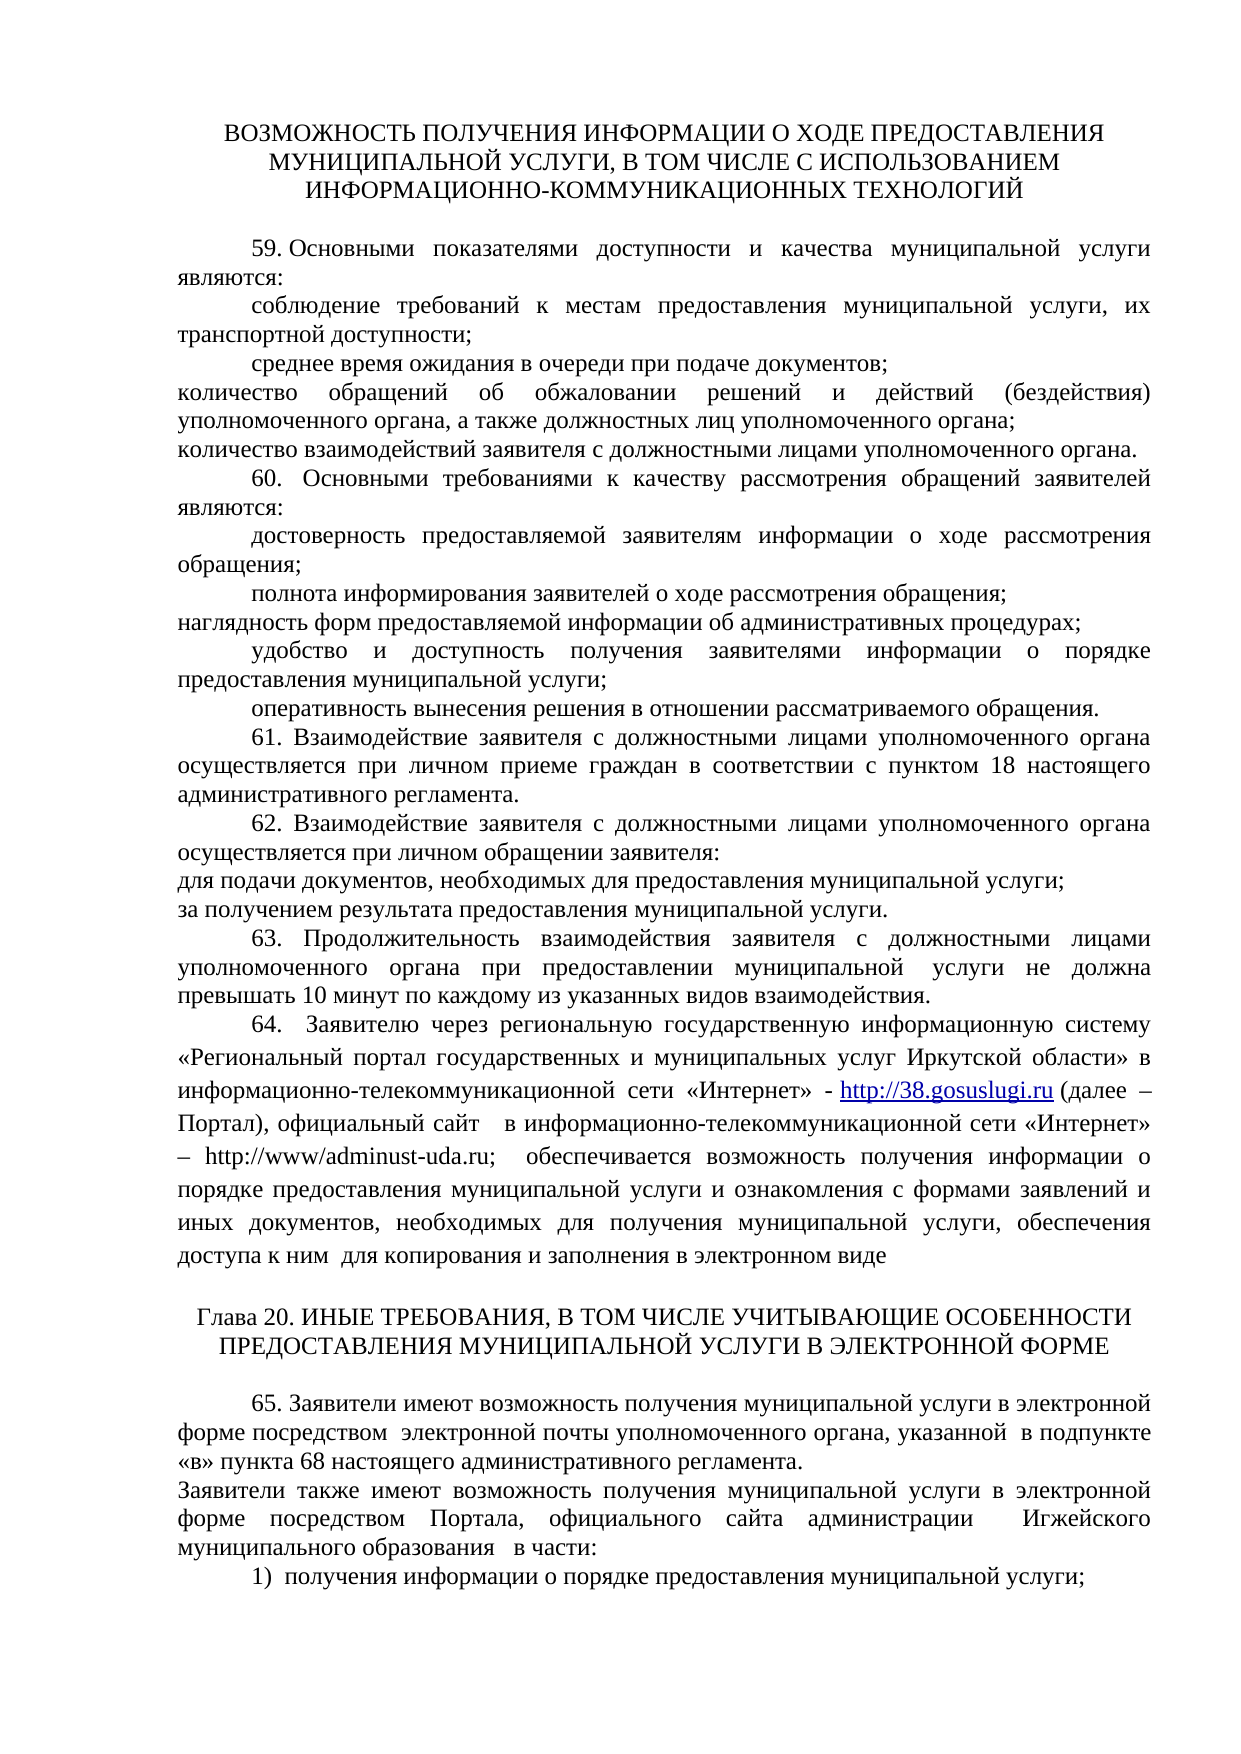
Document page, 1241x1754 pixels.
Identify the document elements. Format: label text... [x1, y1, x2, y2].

text полнота информирования заявителей о ходе рассмотрения обращения; [177, 578, 1152, 607]
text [177, 118, 1152, 204]
text достоверность предоставляемой заявителям информации о ходе рассмотрения обращения; [177, 521, 1152, 578]
text наглядность форм предоставляемой информации об административных процедурах; [177, 607, 1152, 636]
text 62. Взаимодействие заявителя с должностными лицами уполномоченного органа осуществляется при личном обращении заявителя: [177, 808, 1152, 866]
text за получением результата предоставления муниципальной услуги. [177, 894, 1152, 923]
text Заявители также имеют возможность получения муниципальной услуги в электронной форме посредством Портала, официального сайта администрации Игжейского муниципального образования в части: [177, 1475, 1152, 1561]
text оперативность вынесения решения в отношении рассматриваемого обращения. [177, 693, 1152, 722]
text соблюдение требований к местам предоставления муниципальной услуги, их транспортной доступности; [177, 291, 1152, 348]
text 59. Основными показателями доступности и качества муниципальной услуги являются: [177, 233, 1152, 291]
text количество обращений об обжаловании решений и действий (бездействия) уполномоченного органа, а также должностных лиц уполномоченного органа; [177, 377, 1152, 434]
text для подачи документов, необходимых для предоставления муниципальной услуги; [177, 866, 1152, 894]
text Глава 20. ИНЫЕ ТРЕБОВАНИЯ, В ТОМ ЧИСЛЕ УЧИТЫВАЮЩИЕ ОСОБЕННОСТИ ПРЕДОСТАВЛЕНИЯ МУНИЦИПАЛЬНОЙ УСЛУГИ В ЭЛЕКТРОННОЙ ФОРМЕ [177, 1302, 1152, 1360]
text 1) получения информации о порядке предоставления муниципальной услуги; [177, 1561, 1152, 1590]
text 64. Заявителю через региональную государственную информационную систему «Региональный портал государственных и муниципальных услуг Иркутской области» в информационно-телекоммуникационной сети «Интернет» - http://38.gosuslugi.ru (далее – Портал), официальный сайт в информационно-телекоммуникационной сети «Интернет» – http://www/adminust-uda.ru; обеспечивается возможность получения информации о порядке предоставления муниципальной услуги и ознакомления с формами заявлений и иных документов, необходимых для получения муниципальной услуги, обеспечения доступа к ним для копирования и заполнения в электронном виде [177, 1009, 1152, 1269]
text 63. Продолжительность взаимодействия заявителя с должностными лицами уполномоченного органа при предоставлении муниципальной услуги не должна превышать 10 минут по каждому из указанных видов взаимодействия. [177, 923, 1152, 1009]
text 60. Основными требованиями к качеству рассмотрения обращений заявителей являются: [177, 463, 1152, 521]
text 65. Заявители имеют возможность получения муниципальной услуги в электронной форме посредством электронной почты уполномоченного органа, указанной в подпункте «в» пункта 68 настоящего административного регламента. [177, 1388, 1152, 1475]
text количество взаимодействий заявителя с должностными лицами уполномоченного органа. [177, 434, 1152, 463]
text удобство и доступность получения заявителями информации о порядке предоставления муниципальной услуги; [177, 636, 1152, 693]
text среднее время ожидания в очереди при подаче документов; [177, 348, 1152, 377]
text 61. Взаимодействие заявителя с должностными лицами уполномоченного органа осуществляется при личном приеме граждан в соответствии с пунктом 18 настоящего административного регламента. [177, 722, 1152, 808]
